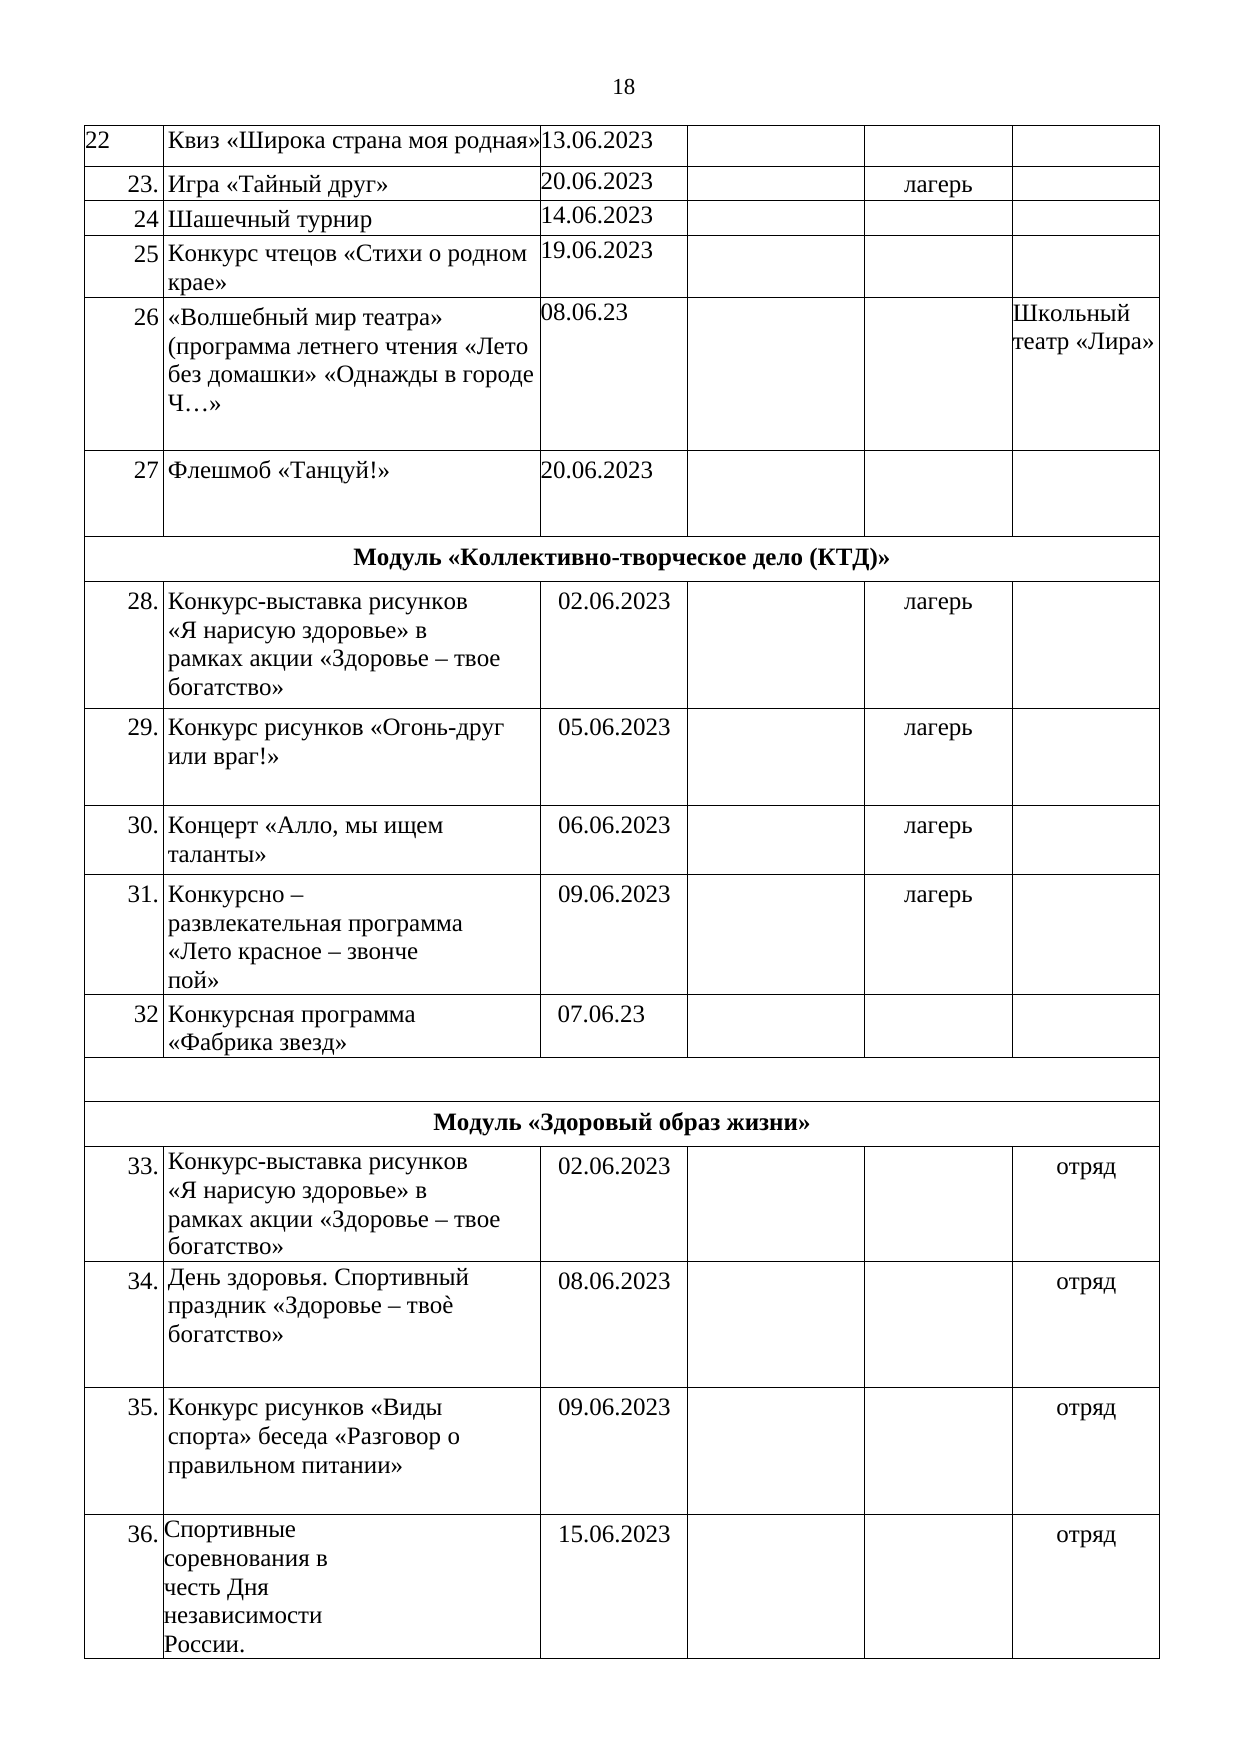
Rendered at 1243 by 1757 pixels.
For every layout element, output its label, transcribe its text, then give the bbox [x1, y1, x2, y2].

table_cell [688, 582, 864, 708]
table_cell [1013, 201, 1159, 234]
table_cell лагерь [865, 806, 1012, 874]
table_header [865, 126, 1012, 166]
table_header [1013, 126, 1159, 166]
table_cell Конкурс-выставка рисунков «Я нарисую здоровье» в рамках акции «Здоровье – твое богатство» [164, 582, 540, 708]
table_cell Спортивные соревнования в честь Дня независимости России. [164, 1515, 540, 1658]
table_cell [865, 201, 1012, 234]
table_cell 35. [85, 1388, 163, 1514]
table_cell [1013, 582, 1159, 708]
table_cell [865, 1388, 1012, 1514]
table_cell 02.06.2023 [541, 1147, 687, 1261]
table_cell 33. [85, 1147, 163, 1261]
table_cell Школьный театр «Лира» [1013, 298, 1159, 450]
table_cell 24 [85, 201, 163, 234]
table_cell отряд [1013, 1388, 1159, 1514]
table_cell Конкурс-выставка рисунков «Я нарисую здоровье» в рамках акции «Здоровье – твое богатство» [164, 1147, 540, 1261]
text 18 [442, 73, 805, 99]
table_cell [688, 806, 864, 874]
table_cell 05.06.2023 [541, 709, 687, 805]
table_cell [688, 1515, 864, 1658]
table_cell [688, 995, 864, 1056]
table_cell отряд [1013, 1515, 1159, 1658]
table_cell Конкурсно – развлекательная программа «Лето красное – звонче пой» [164, 875, 540, 994]
table_cell 31. [85, 875, 163, 994]
table_cell 02.06.2023 [541, 582, 687, 708]
table_cell Игра «Тайный друг» [164, 167, 540, 199]
table_cell Модуль «Здоровый образ жизни» [85, 1102, 1159, 1146]
table_cell [1013, 451, 1159, 536]
table_cell Шашечный турнир [164, 201, 540, 234]
table_cell 30. [85, 806, 163, 874]
table_cell лагерь [865, 167, 1012, 199]
table_cell Конкурс рисунков «Огонь-друг или враг!» [164, 709, 540, 805]
table_cell [865, 1515, 1012, 1658]
table_cell 09.06.2023 [541, 1388, 687, 1514]
table_cell [1013, 806, 1159, 874]
table_cell лагерь [865, 875, 1012, 994]
table_cell 34. [85, 1262, 163, 1387]
table_cell [865, 298, 1012, 450]
table_cell 26 [85, 298, 163, 450]
table_cell 36. [85, 1515, 163, 1658]
table_cell 20.06.2023 [541, 451, 687, 536]
table_cell лагерь [865, 709, 1012, 805]
table_cell 08.06.23 [541, 298, 687, 450]
table_header 22 [85, 126, 163, 166]
table_cell [688, 1262, 864, 1387]
table_cell [865, 995, 1012, 1056]
table_cell [1013, 875, 1159, 994]
table_cell [688, 875, 864, 994]
table_cell [865, 451, 1012, 536]
table_cell Концерт «Алло, мы ищем таланты» [164, 806, 540, 874]
table_cell 06.06.2023 [541, 806, 687, 874]
table_header 13.06.2023 [541, 126, 687, 166]
table_cell Модуль «Коллективно-творческое дело (КТД)» [85, 537, 1159, 581]
table_cell 28. [85, 582, 163, 708]
table_cell 09.06.2023 [541, 875, 687, 994]
table_cell [688, 451, 864, 536]
table_cell [688, 201, 864, 234]
table_cell 23. [85, 167, 163, 199]
table_cell [688, 709, 864, 805]
table_cell Конкурс рисунков «Виды спорта» беседа «Разговор о правильном питании» [164, 1388, 540, 1514]
table_cell [688, 1147, 864, 1261]
table_cell [1013, 995, 1159, 1056]
table_cell Флешмоб «Танцуй!» [164, 451, 540, 536]
table_cell 19.06.2023 [541, 236, 687, 297]
table_cell 08.06.2023 [541, 1262, 687, 1387]
table_cell [688, 167, 864, 199]
table_cell Конкурсная программа «Фабрика звезд» [164, 995, 540, 1056]
table_cell лагерь [865, 582, 1012, 708]
table_cell [1013, 236, 1159, 297]
table_cell 07.06.23 [541, 995, 687, 1056]
table_header Квиз «Широка страна моя родная» [164, 126, 540, 166]
table_cell 29. [85, 709, 163, 805]
table_cell [688, 236, 864, 297]
table_cell [865, 1147, 1012, 1261]
table_cell [1013, 167, 1159, 199]
table_cell [1013, 709, 1159, 805]
table_cell 25 [85, 236, 163, 297]
table_cell 27 [85, 451, 163, 536]
table_cell отряд [1013, 1147, 1159, 1261]
table_cell 32 [85, 995, 163, 1056]
table_cell [688, 1388, 864, 1514]
table_header [688, 126, 864, 166]
table_cell [85, 1058, 1159, 1101]
table_cell Конкурс чтецов «Стихи о родном крае» [164, 236, 540, 297]
table_cell [865, 236, 1012, 297]
table_cell 20.06.2023 [541, 167, 687, 199]
table_cell [865, 1262, 1012, 1387]
table_cell «Волшебный мир театра» (программа летнего чтения «Лето без домашки» «Однажды в городе Ч…» [164, 298, 540, 450]
table_cell 15.06.2023 [541, 1515, 687, 1658]
table_cell 14.06.2023 [541, 201, 687, 234]
table_cell отряд [1013, 1262, 1159, 1387]
table_cell День здоровья. Спортивный праздник «Здоровье – твоѐ богатство» [164, 1262, 540, 1387]
table_cell [688, 298, 864, 450]
